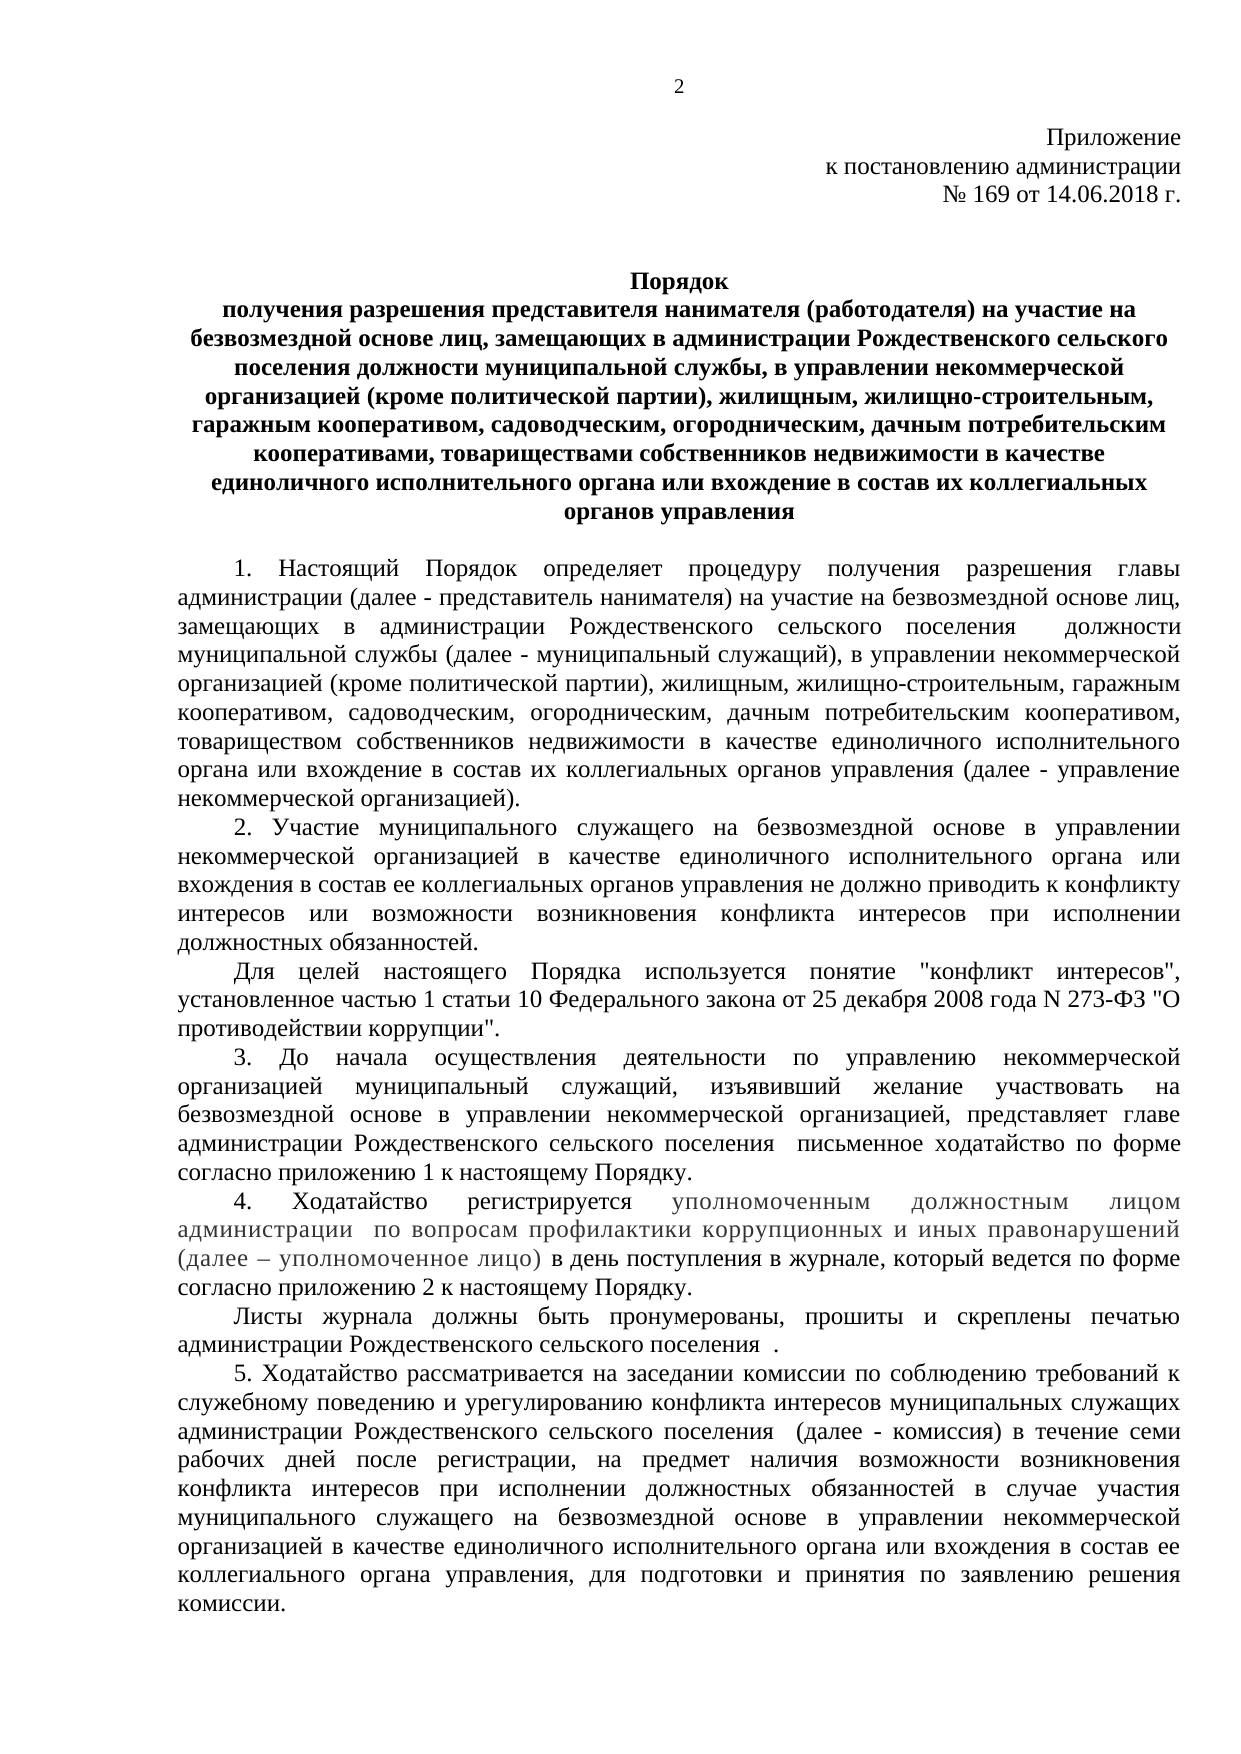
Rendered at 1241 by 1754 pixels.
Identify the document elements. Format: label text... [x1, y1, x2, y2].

text 2. Участие муниципального служащего на безвозмездной основе в управлении некоммерческой организацией в качестве единоличного исполнительного органа или вхождения в состав ее коллегиальных органов управления не должно приводить к конфликту интересов или возможности возникновения конфликта интересов при исполнении должностных обязанностей. [177, 812, 1181, 956]
text Приложение [177, 122, 1181, 151]
text к постановлению администрации [177, 151, 1181, 179]
text Листы журнала должны быть пронумерованы, прошиты и скреплены печатью администрации Рождественского сельского поселения . [177, 1301, 1181, 1358]
text 4. Ходатайство регистрируется уполномоченным должностным лицом администрации по вопросам профилактики коррупционных и иных правонарушений (далее – уполномоченное лицо) в день поступления в журнале, который ведется по форме согласно приложению 2 к настоящему Порядку. [177, 1186, 1181, 1301]
text Порядок [177, 266, 1181, 294]
text 1. Настоящий Порядок определяет процедуру получения разрешения главы администрации (далее - представитель нанимателя) на участие на безвозмездной основе лиц, замещающих в администрации Рождественского сельского поселения должности муниципальной службы (далее - муниципальный служащий), в управлении некоммерческой организацией (кроме политической партии), жилищным, жилищно-строительным, гаражным кооперативом, садоводческим, огородническим, дачным потребительским кооперативом, товариществом собственников недвижимости в качестве единоличного исполнительного органа или вхождение в состав их коллегиальных органов управления (далее - управление некоммерческой организацией). [177, 553, 1181, 812]
text Для целей настоящего Порядка используется понятие "конфликт интересов", установленное частью 1 статьи 10 Федерального закона от 25 декабря 2008 года N 273-ФЗ "О противодействии коррупции". [177, 956, 1181, 1042]
text № 169 от 14.06.2018 г. [177, 179, 1181, 208]
text 3. До начала осуществления деятельности по управлению некоммерческой организацией муниципальный служащий, изъявивший желание участвовать на безвозмездной основе в управлении некоммерческой организацией, представляет главе администрации Рождественского сельского поселения письменное ходатайство по форме согласно приложению 1 к настоящему Порядку. [177, 1042, 1181, 1186]
text получения разрешения представителя нанимателя (работодателя) на участие на безвозмездной основе лиц, замещающих в администрации Рождественского сельского поселения должности муниципальной службы, в управлении некоммерческой организацией (кроме политической партии), жилищным, жилищно-строительным, гаражным кооперативом, садоводческим, огородническим, дачным потребительским кооперативами, товариществами собственников недвижимости в качестве единоличного исполнительного органа или вхождение в состав их коллегиальных органов управления [177, 294, 1181, 524]
text 5. Ходатайство рассматривается на заседании комиссии по соблюдению требований к служебному поведению и урегулированию конфликта интересов муниципальных служащих администрации Рождественского сельского поселения (далее - комиссия) в течение семи рабочих дней после регистрации, на предмет наличия возможности возникновения конфликта интересов при исполнении должностных обязанностей в случае участия муниципального служащего на безвозмездной основе в управлении некоммерческой организацией в качестве единоличного исполнительного органа или вхождения в состав ее коллегиального органа управления, для подготовки и принятия по заявлению решения комиссии. [177, 1358, 1181, 1617]
